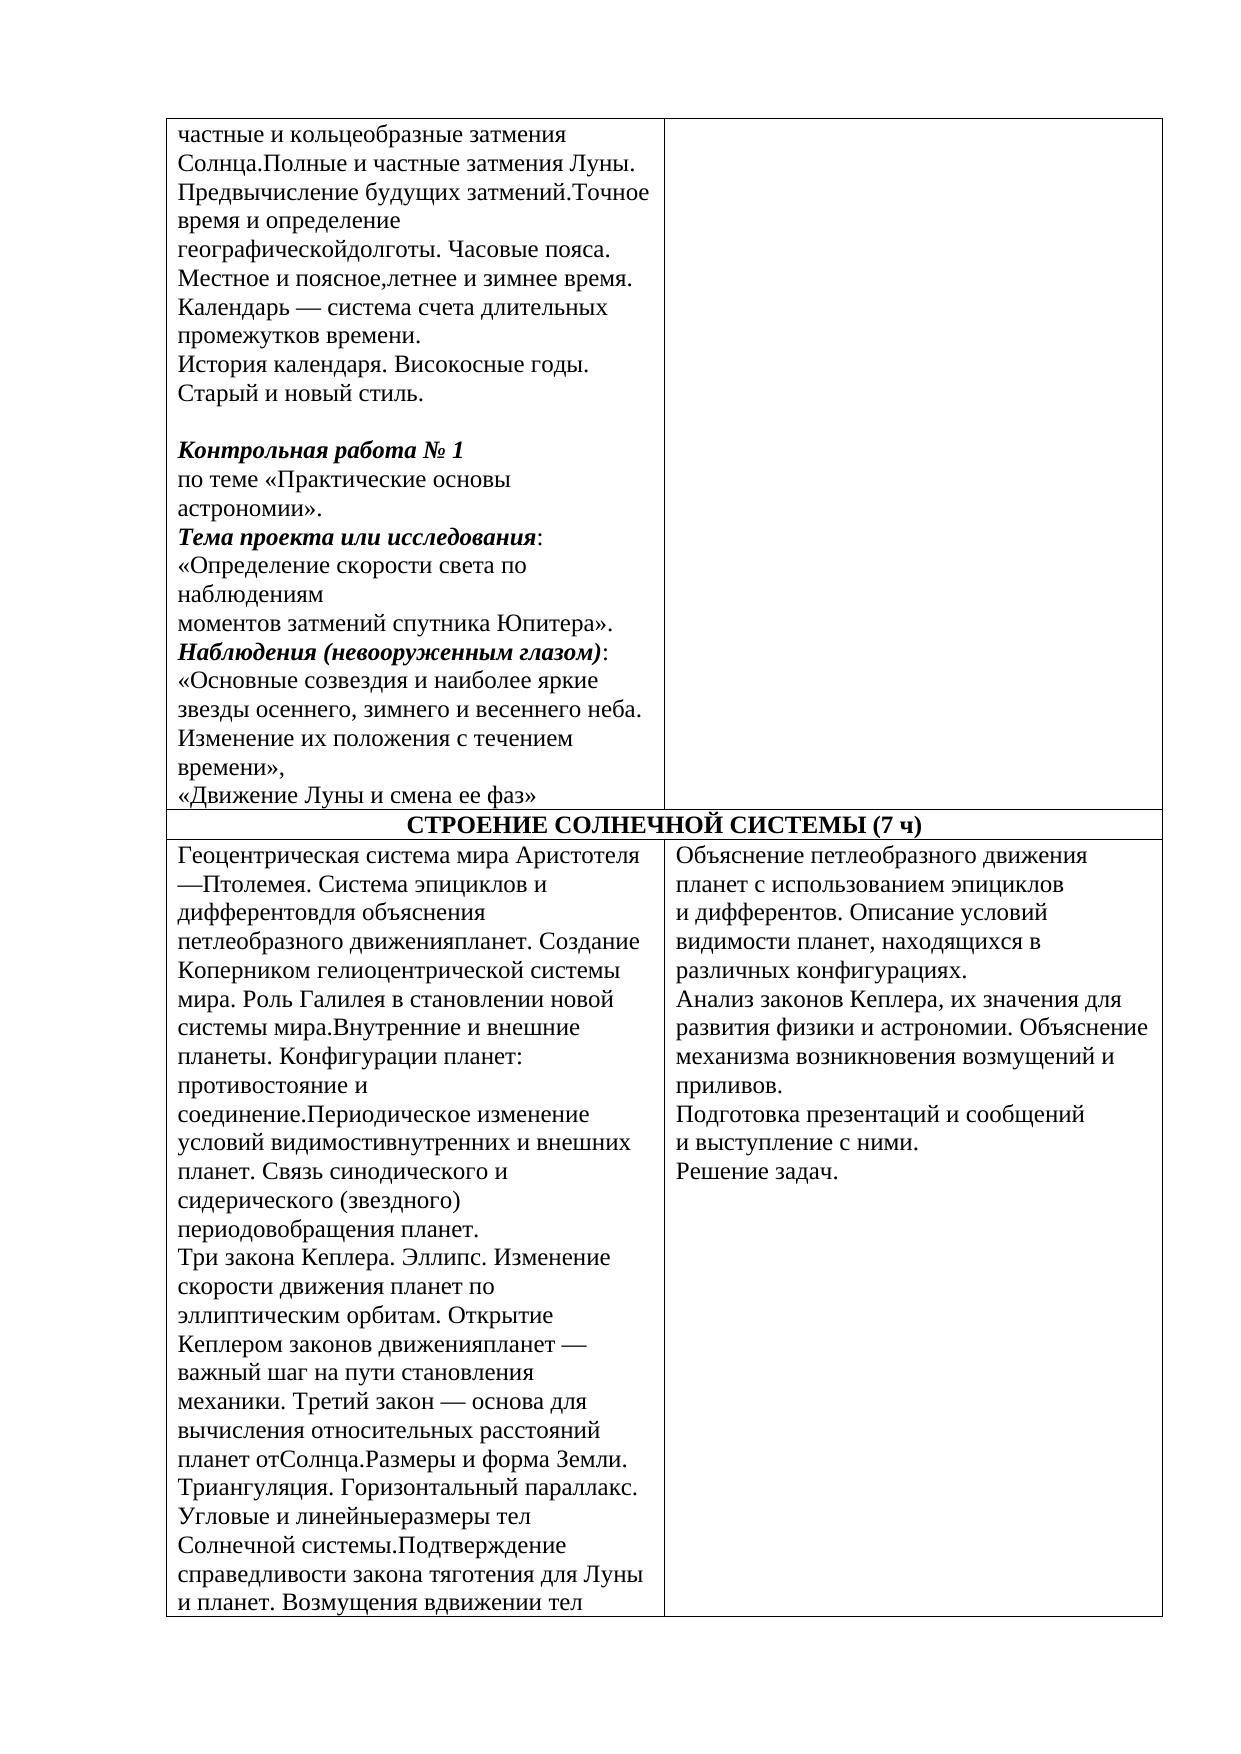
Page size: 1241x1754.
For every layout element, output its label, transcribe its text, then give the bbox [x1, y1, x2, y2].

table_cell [665, 840, 1162, 1616]
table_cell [167, 840, 664, 1616]
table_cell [665, 119, 1162, 809]
table_cell СТРОЕНИЕ СОЛНЕЧНОЙ СИСТЕМЫ (7 ч) [167, 810, 1162, 839]
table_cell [167, 119, 664, 809]
